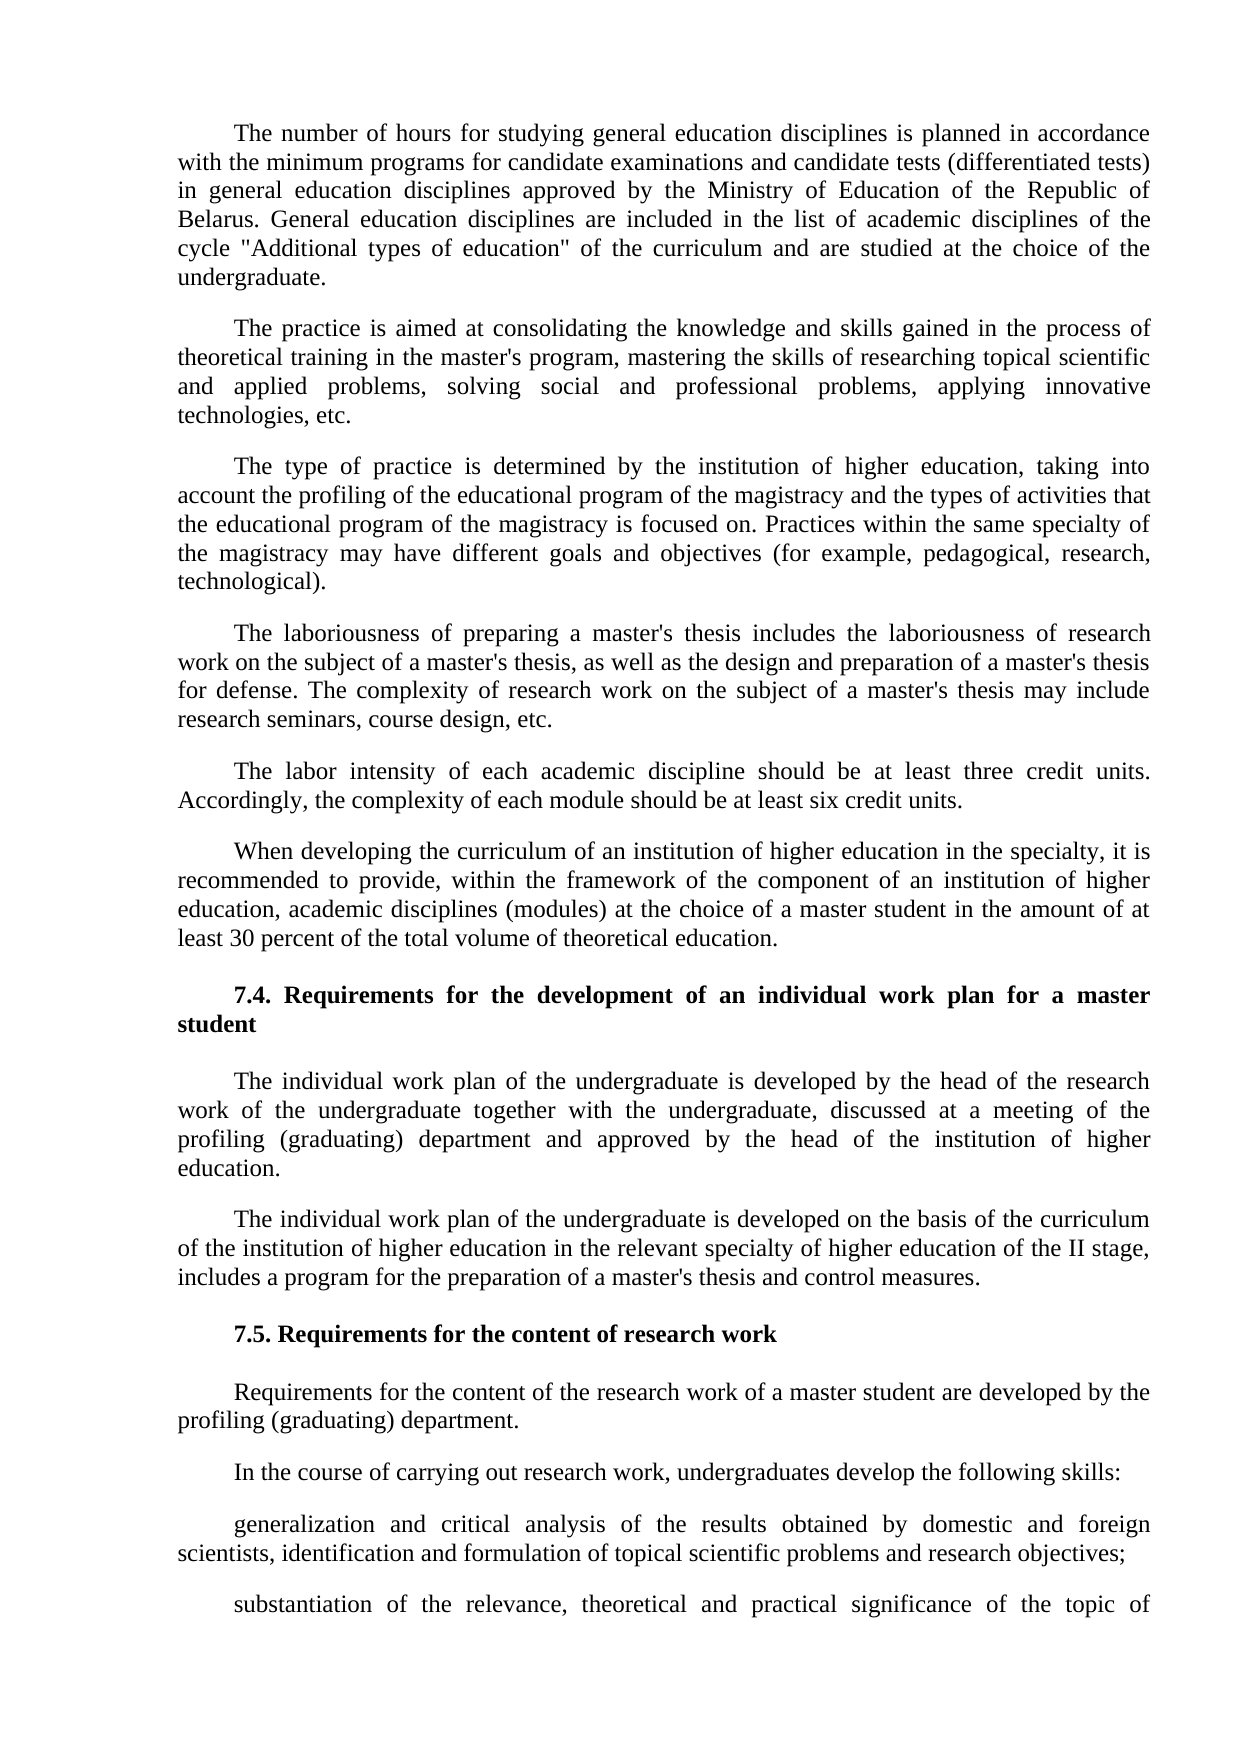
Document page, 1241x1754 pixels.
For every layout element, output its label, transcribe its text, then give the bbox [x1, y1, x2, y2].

text Requirements for the content of the research work of a master student are developed by the profiling (graduating) department. [177, 1377, 1152, 1434]
text The number of hours for studying general education disciplines is planned in accordance with the minimum programs for candidate examinations and candidate tests (differentiated tests) in general education disciplines approved by the Ministry of Education of the Republic of Belarus. General education disciplines are included in the list of academic disciplines of the cycle "Additional types of education" of the curriculum and are studied at the choice of the undergraduate. [177, 118, 1152, 291]
text The laboriousness of preparing a master's thesis includes the laboriousness of research work on the subject of a master's thesis, as well as the design and preparation of a master's thesis for defense. The complexity of research work on the subject of a master's thesis may include research seminars, course design, etc. [177, 618, 1152, 733]
text The individual work plan of the undergraduate is developed on the basis of the curriculum of the institution of higher education in the relevant specialty of higher education of the II stage, includes a program for the preparation of a master's thesis and control measures. [177, 1204, 1152, 1291]
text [177, 1589, 1152, 1618]
text The practice is aimed at consolidating the knowledge and skills gained in the process of theoretical training in the master's program, mastering the skills of researching topical scientific and applied problems, solving social and professional problems, applying innovative technologies, etc. [177, 313, 1152, 428]
text 7.4. Requirements for the development of an individual work plan for a master student [177, 980, 1152, 1038]
text The labor intensity of each academic discipline should be at least three credit units. Accordingly, the complexity of each module should be at least six credit units. [177, 756, 1152, 813]
text generalization and critical analysis of the results obtained by domestic and foreign scientists, identification and formulation of topical scientific problems and research objectives; [177, 1509, 1152, 1566]
text 7.5. Requirements for the content of research work [177, 1319, 1152, 1348]
text The individual work plan of the undergraduate is developed by the head of the research work of the undergraduate together with the undergraduate, discussed at a meeting of the profiling (graduating) department and approved by the head of the institution of higher education. [177, 1066, 1152, 1181]
text In the course of carrying out research work, undergraduates develop the following skills: [177, 1457, 1152, 1486]
text When developing the curriculum of an institution of higher education in the specialty, it is recommended to provide, within the framework of the component of an institution of higher education, academic disciplines (modules) at the choice of a master student in the amount of at least 30 percent of the total volume of theoretical education. [177, 836, 1152, 951]
text The type of practice is determined by the institution of higher education, taking into account the profiling of the educational program of the magistracy and the types of activities that the educational program of the magistracy is focused on. Practices within the same specialty of the magistracy may have different goals and objectives (for example, pedagogical, research, technological). [177, 451, 1152, 595]
